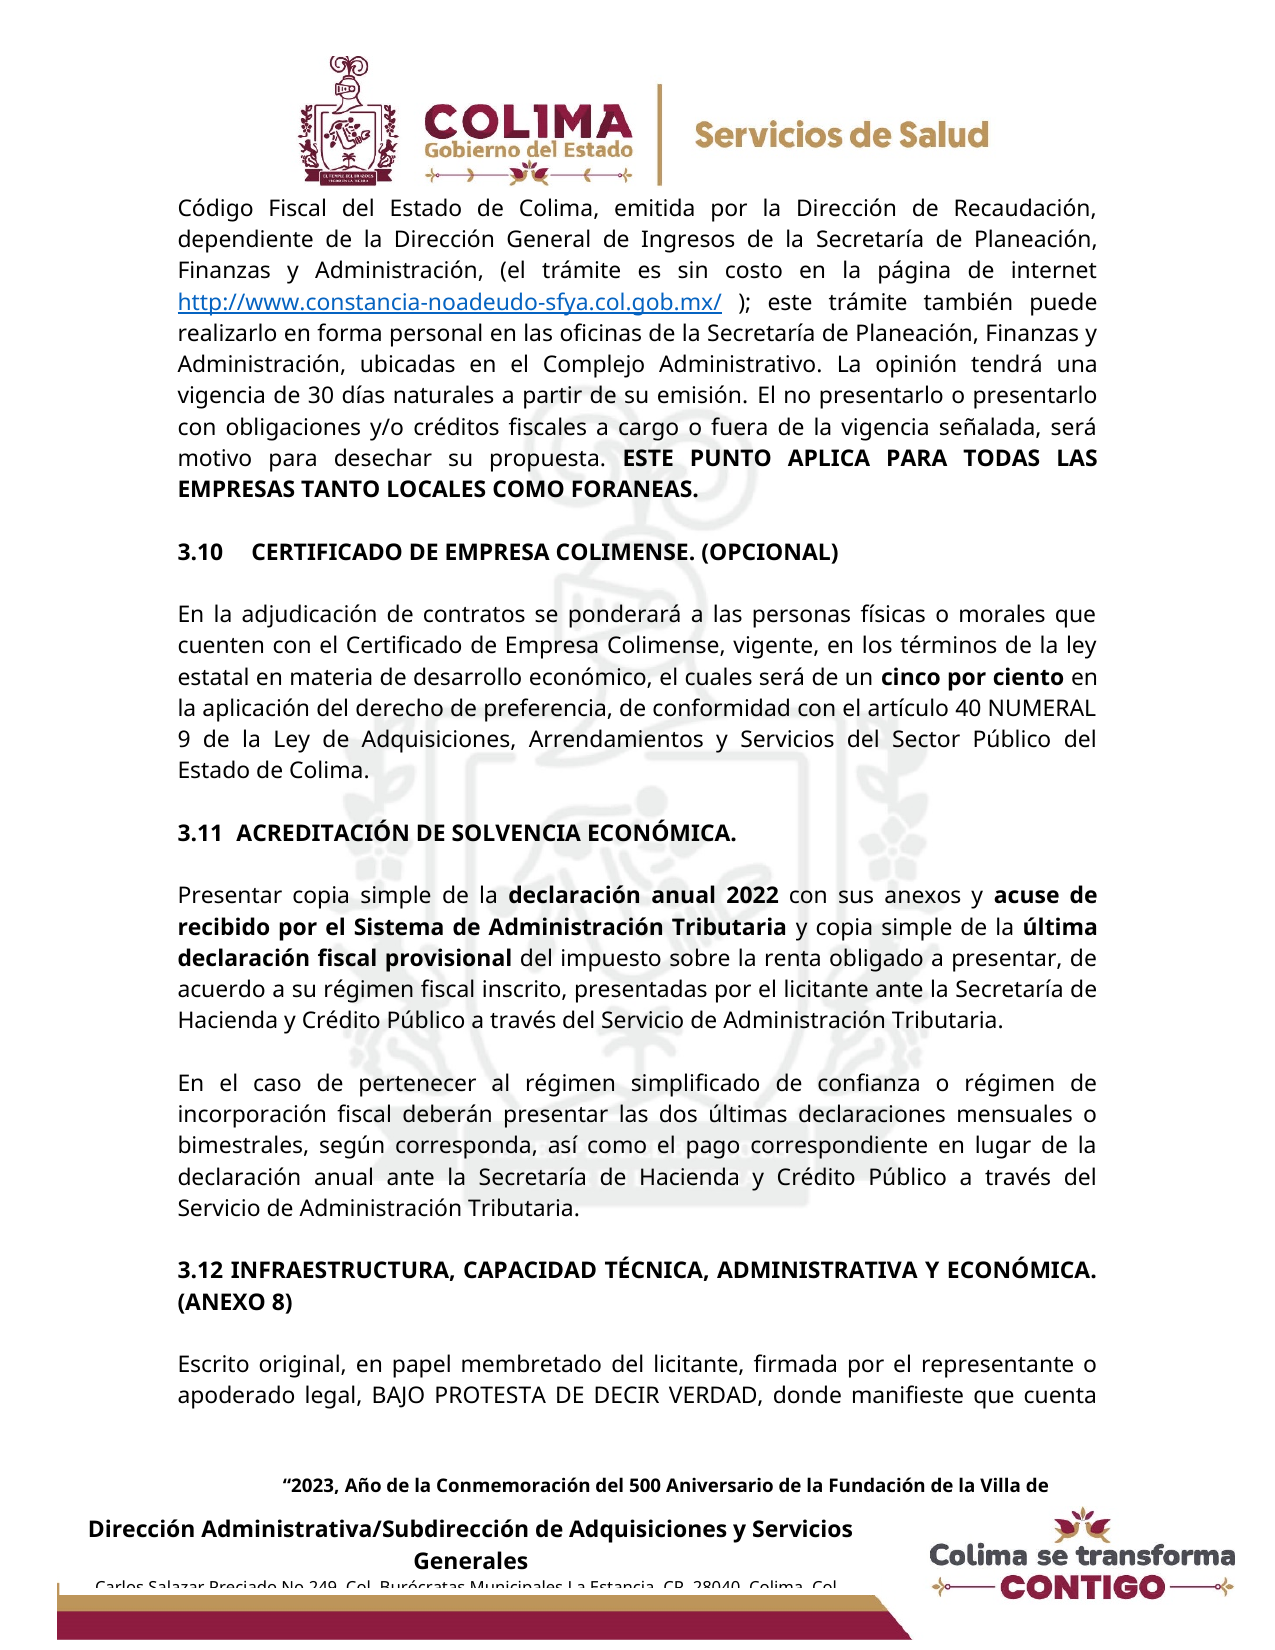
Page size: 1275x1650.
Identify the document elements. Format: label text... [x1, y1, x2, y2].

text 3.10 CERTIFICADO DE EMPRESA COLIMENSE. (OPCIONAL) [177, 536, 1098, 567]
list Presentar copia simple de la declaración anual 2022 con sus anexos y acuse de recibido por el Sistema de Administración Tributaria y copia simple de la última declaración fiscal provisional del impuesto sobre la renta obligado a presentar, de acuerdo a su régimen fiscal inscrito, presentadas por el licitante ante la Secretaría de Hacienda y Crédito Público a través del Servicio de Administración Tributaria. [177, 879, 1098, 1036]
text 3.12 INFRAESTRUCTURA, CAPACIDAD TÉCNICA, ADMINISTRATIVA Y ECONÓMICA. (ANEXO 8) [177, 1254, 1098, 1317]
text En la adjudicación de contratos se ponderará a las personas físicas o morales que cuenten con el Certificado de Empresa Colimense, vigente, en los términos de la ley estatal en materia de desarrollo económico, el cuales será de un cinco por ciento en la aplicación del derecho de preferencia, de conformidad con el artículo 40 NUMERAL 9 de la Ley de Adquisiciones, Arrendamientos y Servicios del Sector Público del Estado de Colima. [177, 598, 1098, 786]
text En el caso de pertenecer al régimen simplificado de confianza o régimen de incorporación fiscal deberán presentar las dos últimas declaraciones mensuales o bimestrales, según corresponda, así como el pago correspondiente en lugar de la declaración anual ante la Secretaría de Hacienda y Crédito Público a través del Servicio de Administración Tributaria. [177, 1067, 1098, 1223]
picture [54, 0, 1221, 1222]
list 3.11 ACREDITACIÓN DE SOLVENCIA ECONÓMICA. [177, 817, 1098, 848]
picture [57, 1506, 1235, 1640]
